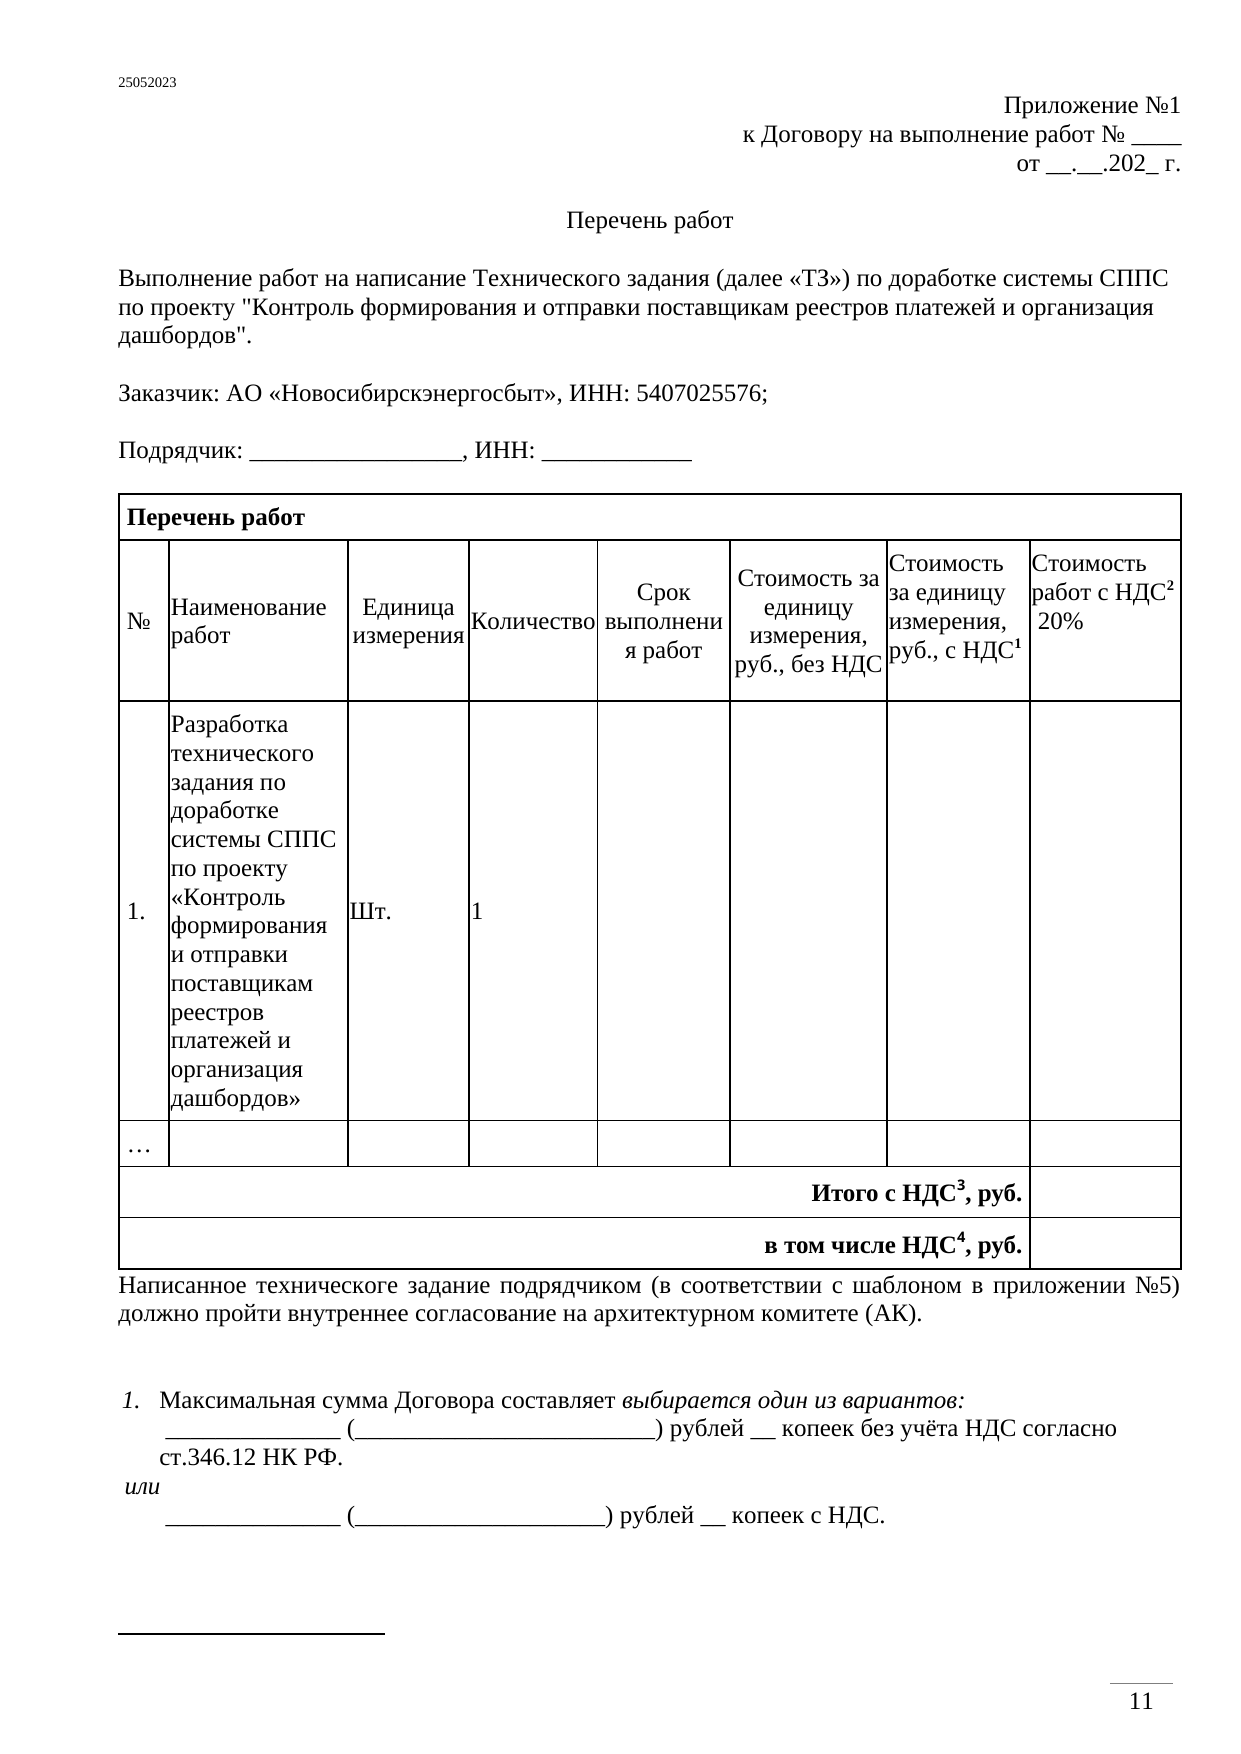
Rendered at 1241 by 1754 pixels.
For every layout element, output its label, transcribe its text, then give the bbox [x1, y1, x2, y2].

text Приложение №1 [118, 91, 1181, 119]
text от __.__.202_ г. [118, 148, 1181, 177]
text к Договору на выполнение работ № [118, 119, 1181, 148]
